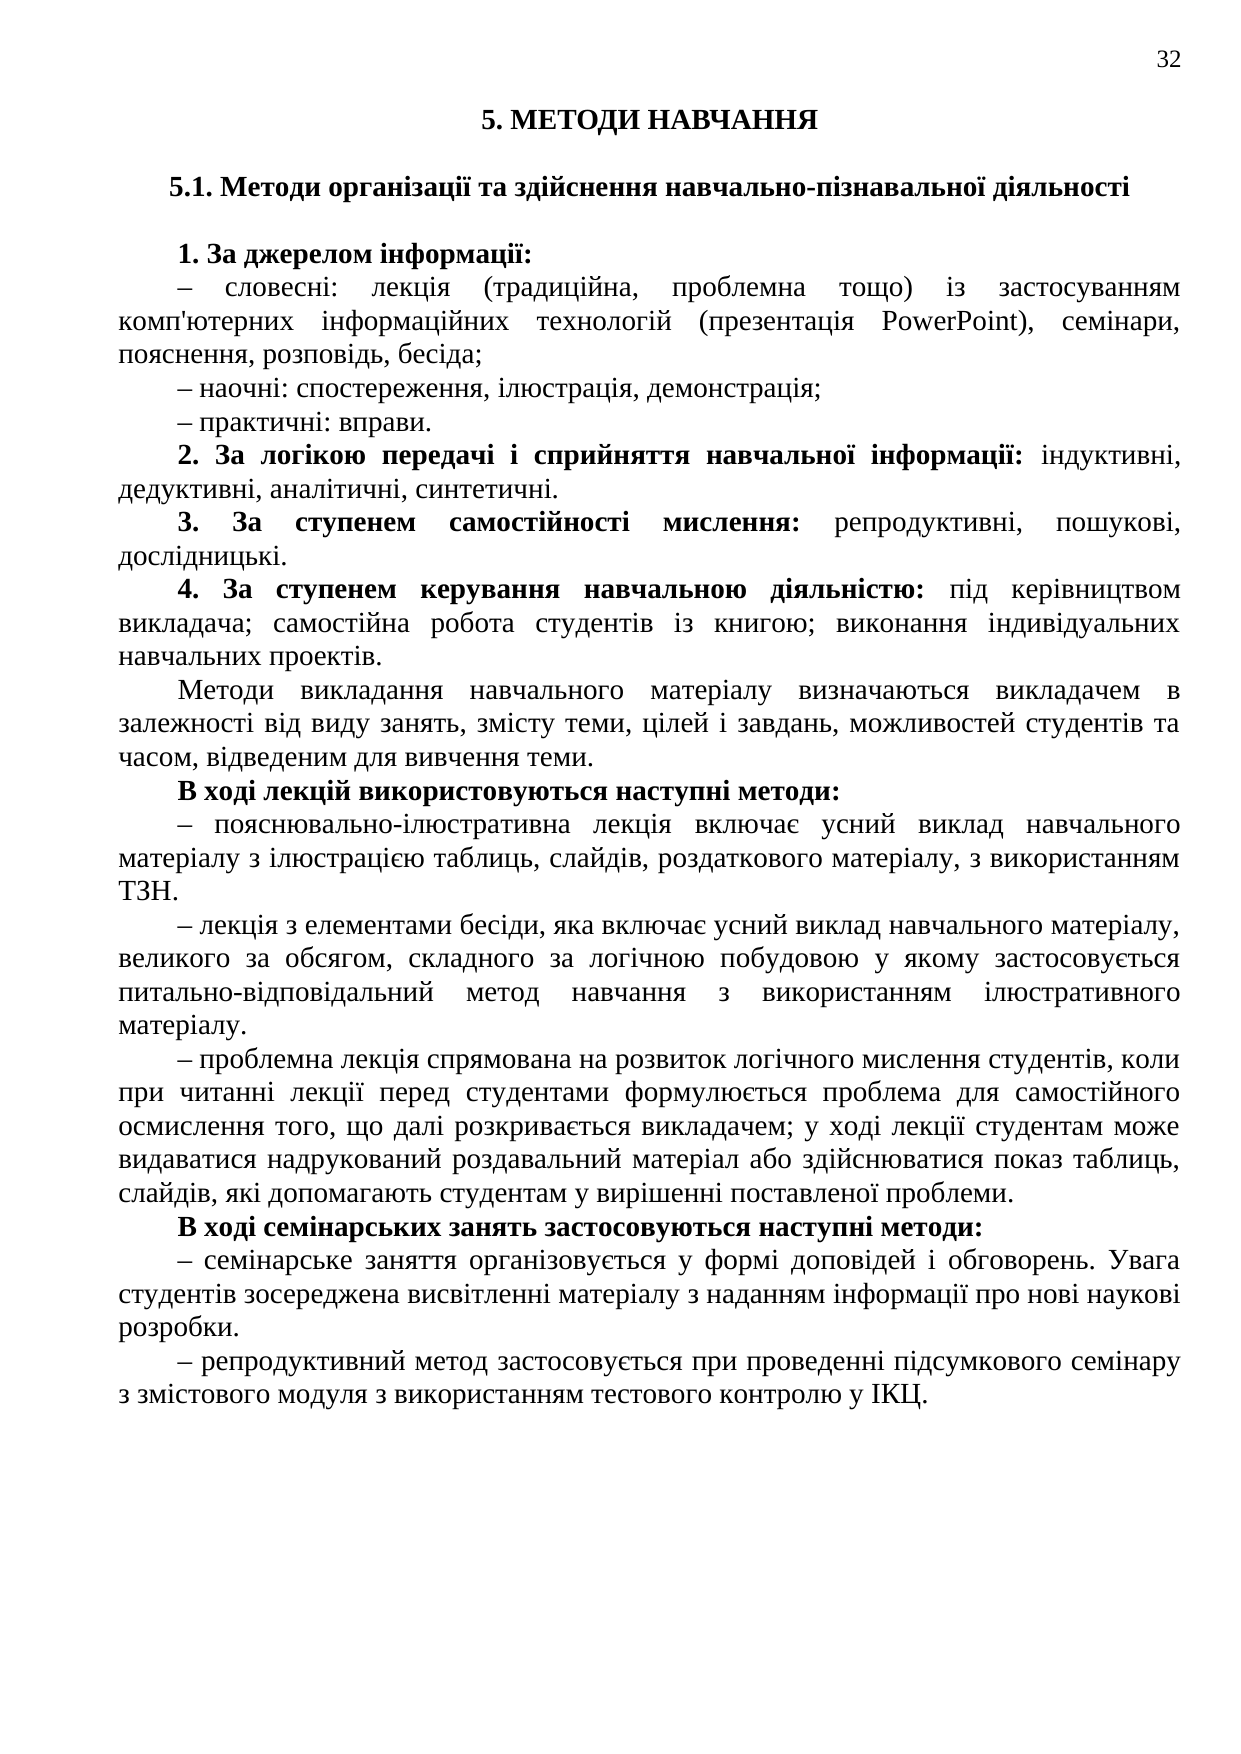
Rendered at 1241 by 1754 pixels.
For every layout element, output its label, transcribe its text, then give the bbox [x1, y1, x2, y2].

text В ході лекцій використовуються наступні методи: [118, 773, 1181, 806]
text – словесні: лекція (традиційна, проблемна тощо) із застосуванням комп'ютерних інформаційних технологій (презентація PowerPoint), семінари, пояснення, розповідь, бесіда; [118, 269, 1181, 370]
text Методи викладання навчального матеріалу визначаються викладачем в залежності від виду занять, змісту теми, цілей і завдань, можливостей студентів та часом, відведеним для вивчення теми. [118, 672, 1181, 773]
text В ході семінарських занять застосовуються наступні методи: [118, 1209, 1181, 1242]
text 4. За ступенем керування навчальною діяльністю: під керівництвом викладача; самостійна робота студентів із книгою; виконання індивідуальних навчальних проектів. [118, 571, 1181, 672]
text 1. За джерелом інформації: [118, 236, 1181, 269]
text – пояснювально-ілюстративна лекція включає усний виклад навчального матеріалу з ілюстрацією таблиць, слайдів, роздаткового матеріалу, з використанням ТЗН. [118, 806, 1181, 907]
text 2. За логікою передачі і сприйняття навчальної інформації: індуктивні, дедуктивні, аналітичні, синтетичні. [118, 437, 1181, 504]
text – наочні: спостереження, ілюстрація, демонстрація; [118, 370, 1181, 404]
text 5. МЕТОДИ НАВЧАННЯ [118, 102, 1181, 135]
text 5.1. Методи організації та здійснення навчально-пізнавальної діяльності [118, 169, 1181, 202]
text – репродуктивний метод застосовується при проведенні підсумкового семінару з змістового модуля з використанням тестового контролю у ІКЦ. [118, 1343, 1181, 1410]
text 3. За ступенем самостійності мислення: репродуктивні, пошукові, дослідницькі. [118, 504, 1181, 571]
text – практичні: вправи. [118, 404, 1181, 437]
text – семінарське заняття організовується у формі доповідей і обговорень. Увага студентів зосереджена висвітленні матеріалу з наданням інформації про нові наукові розробки. [118, 1242, 1181, 1343]
text – проблемна лекція спрямована на розвиток логічного мислення студентів, коли при читанні лекції перед студентами формулюється проблема для самостійного осмислення того, що далі розкривається викладачем; у ході лекції студентам може видаватися надрукований роздавальний матеріал або здійснюватися показ таблиць, слайдів, які допомагають студентам у вирішенні поставленої проблеми. [118, 1041, 1181, 1209]
text – лекція з елементами бесіди, яка включає усний виклад навчального матеріалу, великого за обсягом, складного за логічною побудовою у якому застосовується питально-відповідальний метод навчання з використанням ілюстративного матеріалу. [118, 907, 1181, 1041]
